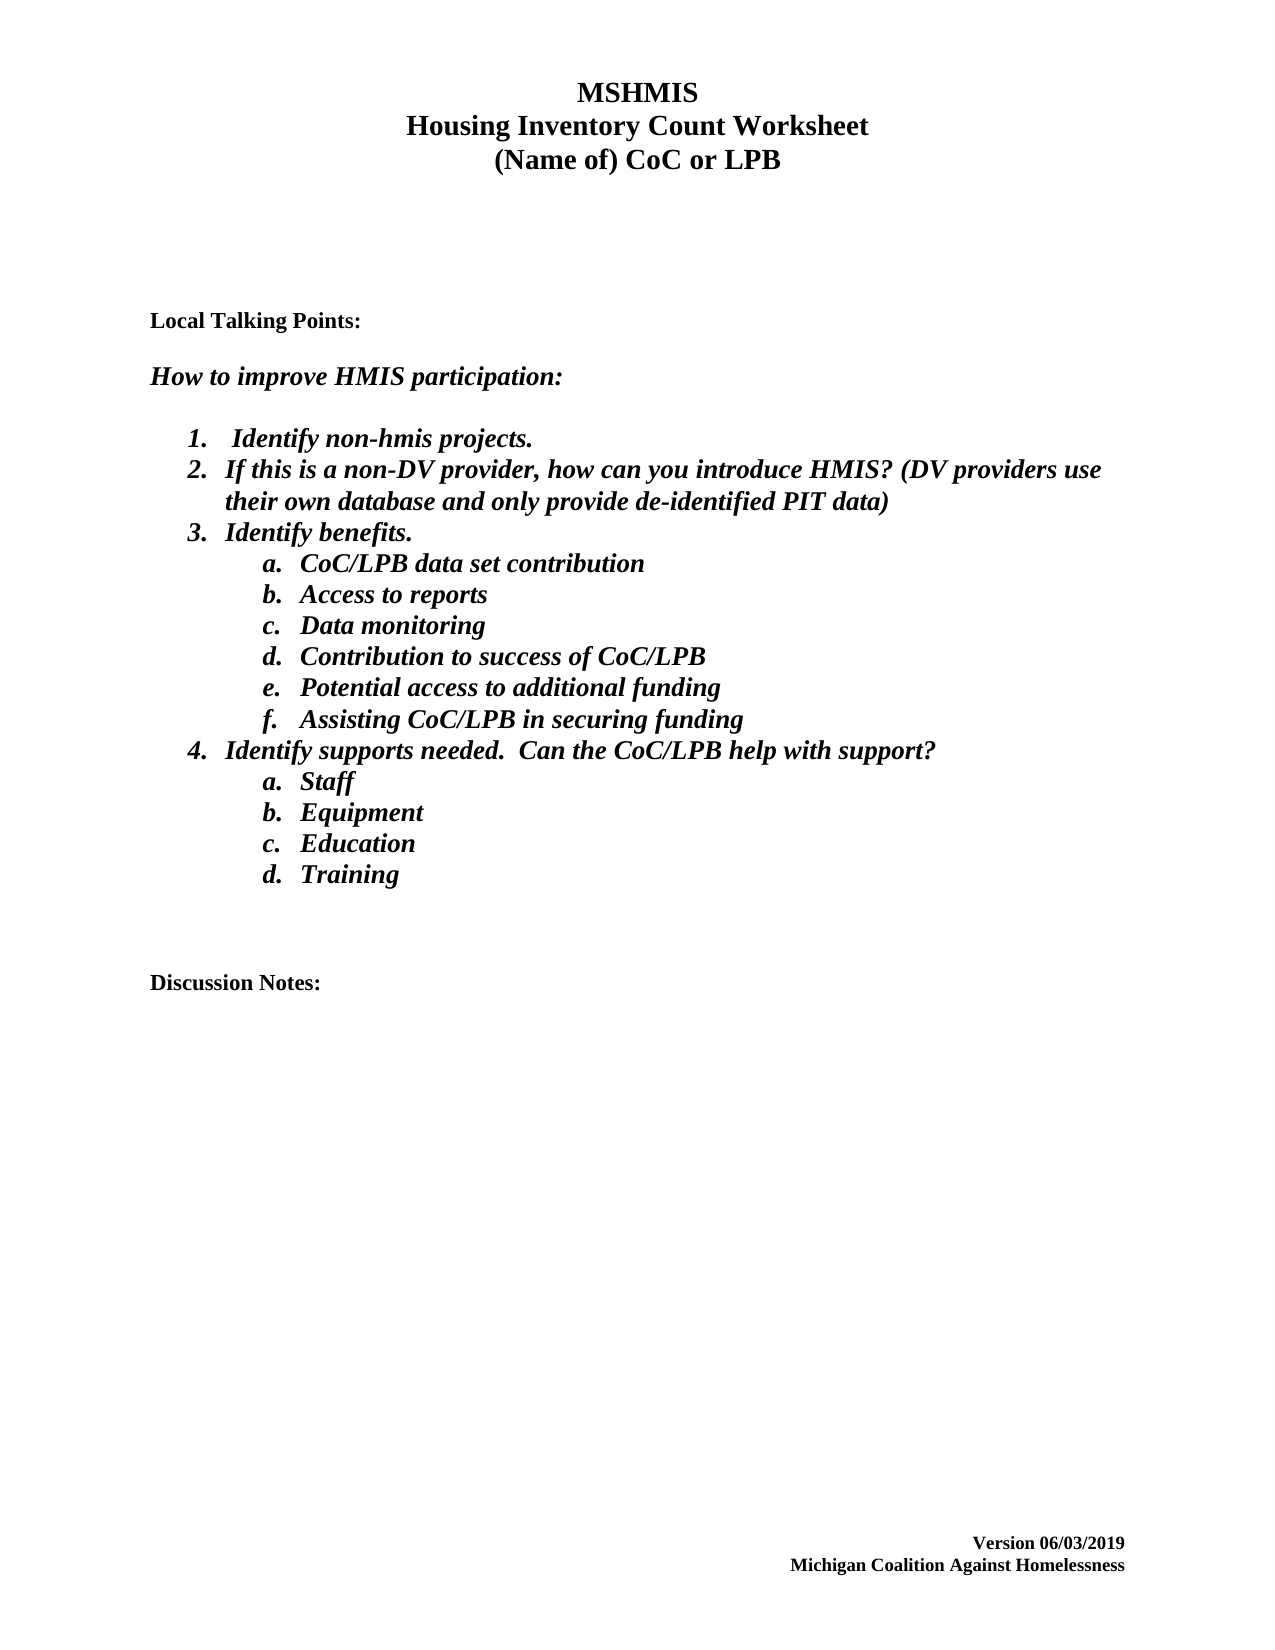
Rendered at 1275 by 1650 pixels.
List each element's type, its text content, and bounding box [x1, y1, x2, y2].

list Contribution to success of CoC/LPB [262, 640, 1125, 672]
list Identify supports needed. Can the CoC/LPB help with support? [187, 734, 1125, 765]
list If this is a non-DV provider, how can you introduce HMIS? (DV providers use their own database and only provide de-identified PIT data) [187, 453, 1125, 516]
list Equipment [262, 796, 1125, 827]
text How to improve HMIS participation: [150, 360, 1125, 391]
text Discussion Notes: [150, 969, 1125, 995]
list Identify benefits. [187, 516, 1125, 547]
list Identify non-hmis projects. [187, 422, 1125, 453]
list Training [262, 858, 1125, 889]
list Access to reports [262, 578, 1125, 609]
list Data monitoring [262, 609, 1125, 640]
list Assisting CoC/LPB in securing funding [262, 703, 1125, 734]
text Local Talking Points: [150, 307, 1125, 334]
list Education [262, 827, 1125, 858]
list Staff [262, 765, 1125, 796]
list Potential access to additional funding [262, 672, 1125, 703]
list CoC/LPB data set contribution [262, 547, 1125, 578]
